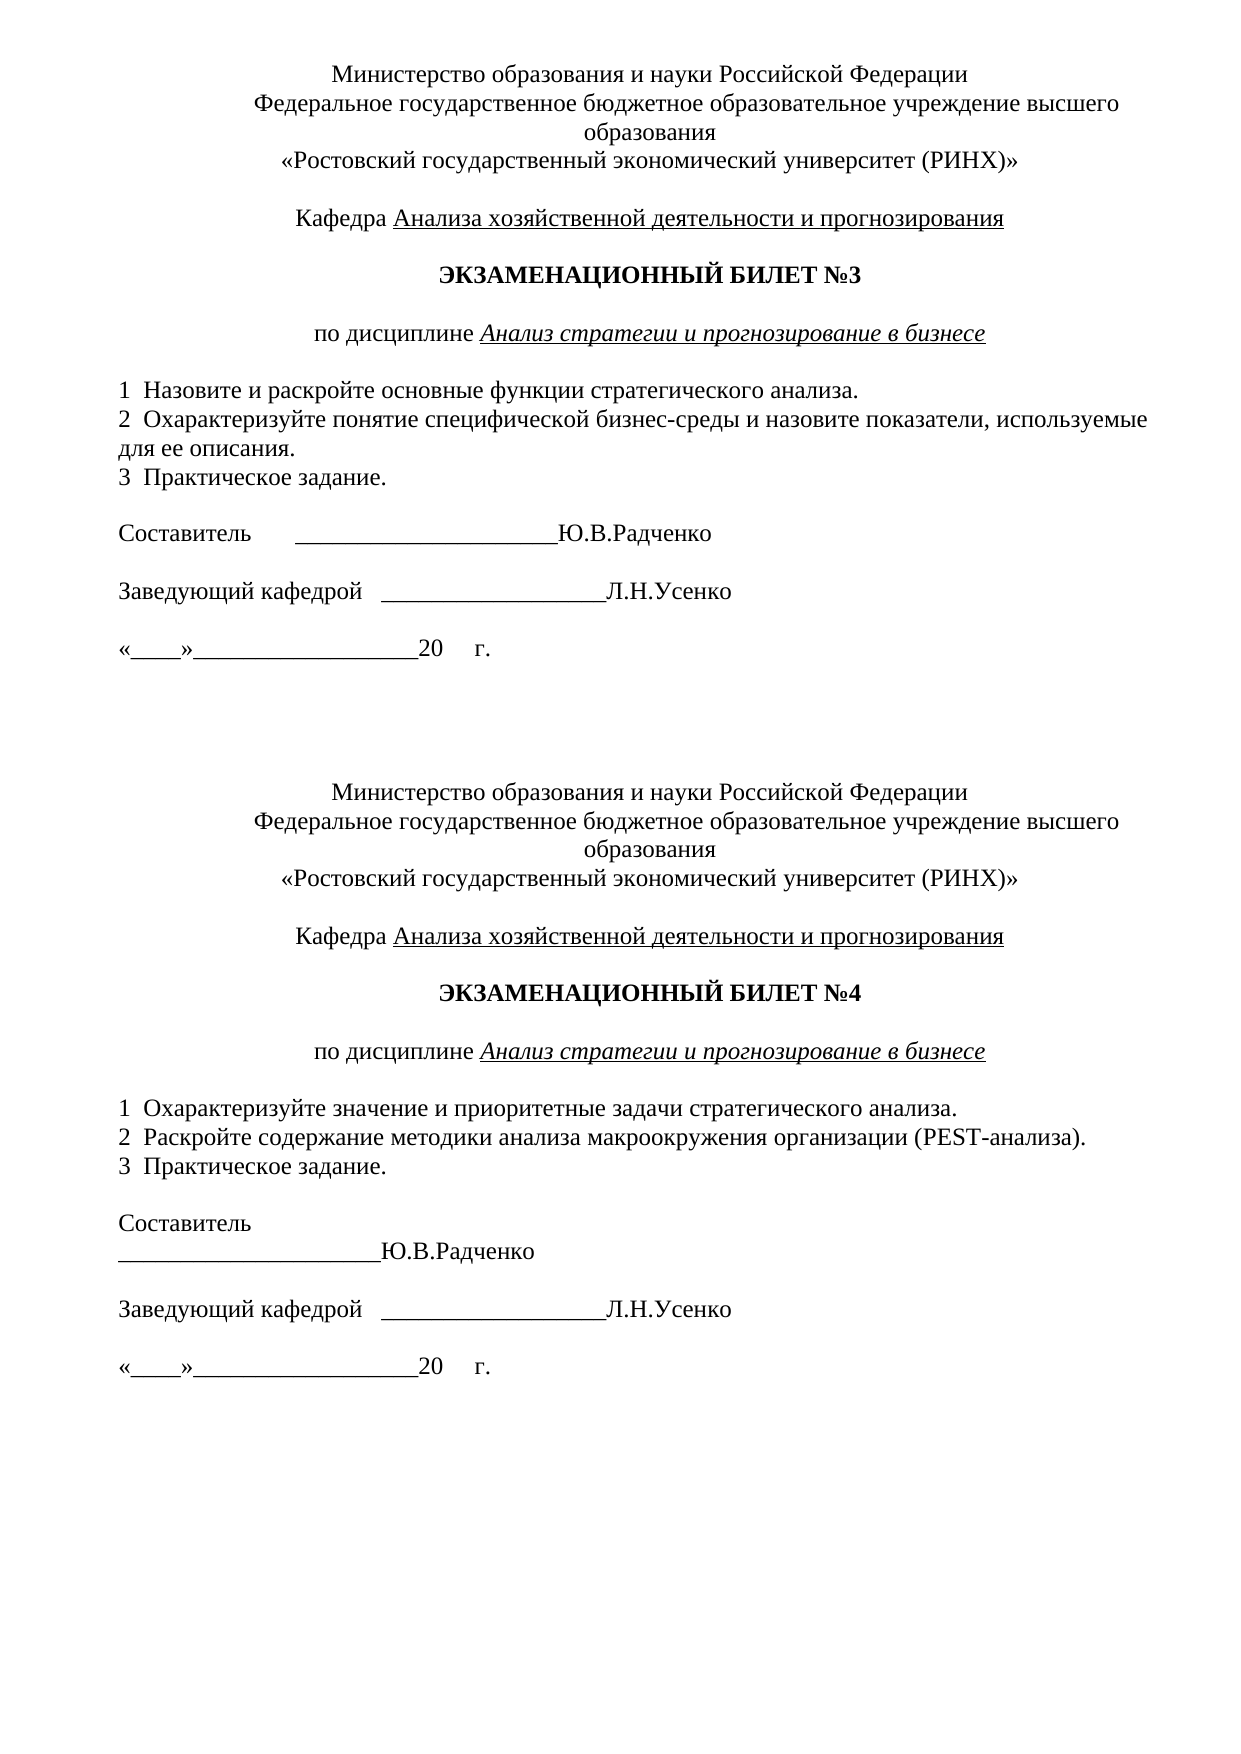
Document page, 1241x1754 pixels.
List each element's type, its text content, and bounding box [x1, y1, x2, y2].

text «____»__________________20 г. [118, 633, 1181, 662]
text «____»__________________20 г. [118, 1351, 1181, 1380]
text Федеральное государственное бюджетное образовательное учреждение высшего образования [118, 88, 1181, 145]
text Министерство образования и науки Российской Федерации [118, 777, 1181, 806]
text по дисциплине Анализ стратегии и прогнозирование в бизнесе [118, 318, 1181, 347]
text 2 Раскройте содержание методики анализа макроокружения организации (PEST-анализа). [118, 1122, 1181, 1151]
text Кафедра Анализа хозяйственной деятельности и прогнозирования [118, 921, 1181, 949]
text «Ростовский государственный экономический университет (РИНХ)» [118, 145, 1181, 174]
text 3 Практическое задание. [118, 1151, 1181, 1179]
text ЭКЗАМЕНАЦИОННЫЙ БИЛЕТ №4 [118, 978, 1181, 1007]
text Заведующий кафедрой __________________Л.Н.Усенко [118, 1294, 1181, 1323]
text 1 Охарактеризуйте значение и приоритетные задачи стратегического анализа. [118, 1093, 1181, 1122]
text 2 Охарактеризуйте понятие специфической бизнес-среды и назовите показатели, используемые для ее описания. [118, 404, 1181, 462]
text Составитель _____________________Ю.В.Радченко [118, 1208, 1181, 1294]
text 1 Назовите и раскройте основные функции стратегического анализа. [118, 375, 1181, 404]
text по дисциплине Анализ стратегии и прогнозирование в бизнесе [118, 1036, 1181, 1064]
text Федеральное государственное бюджетное образовательное учреждение высшего образования [118, 806, 1181, 863]
text Составитель _____________________Ю.В.Радченко [118, 518, 1181, 576]
text ЭКЗАМЕНАЦИОННЫЙ БИЛЕТ №3 [118, 260, 1181, 289]
text Заведующий кафедрой __________________Л.Н.Усенко [118, 576, 1181, 604]
text «Ростовский государственный экономический университет (РИНХ)» [118, 863, 1181, 892]
text Кафедра Анализа хозяйственной деятельности и прогнозирования [118, 203, 1181, 232]
text 3 Практическое задание. [118, 462, 1181, 490]
text Министерство образования и науки Российской Федерации [118, 59, 1181, 88]
